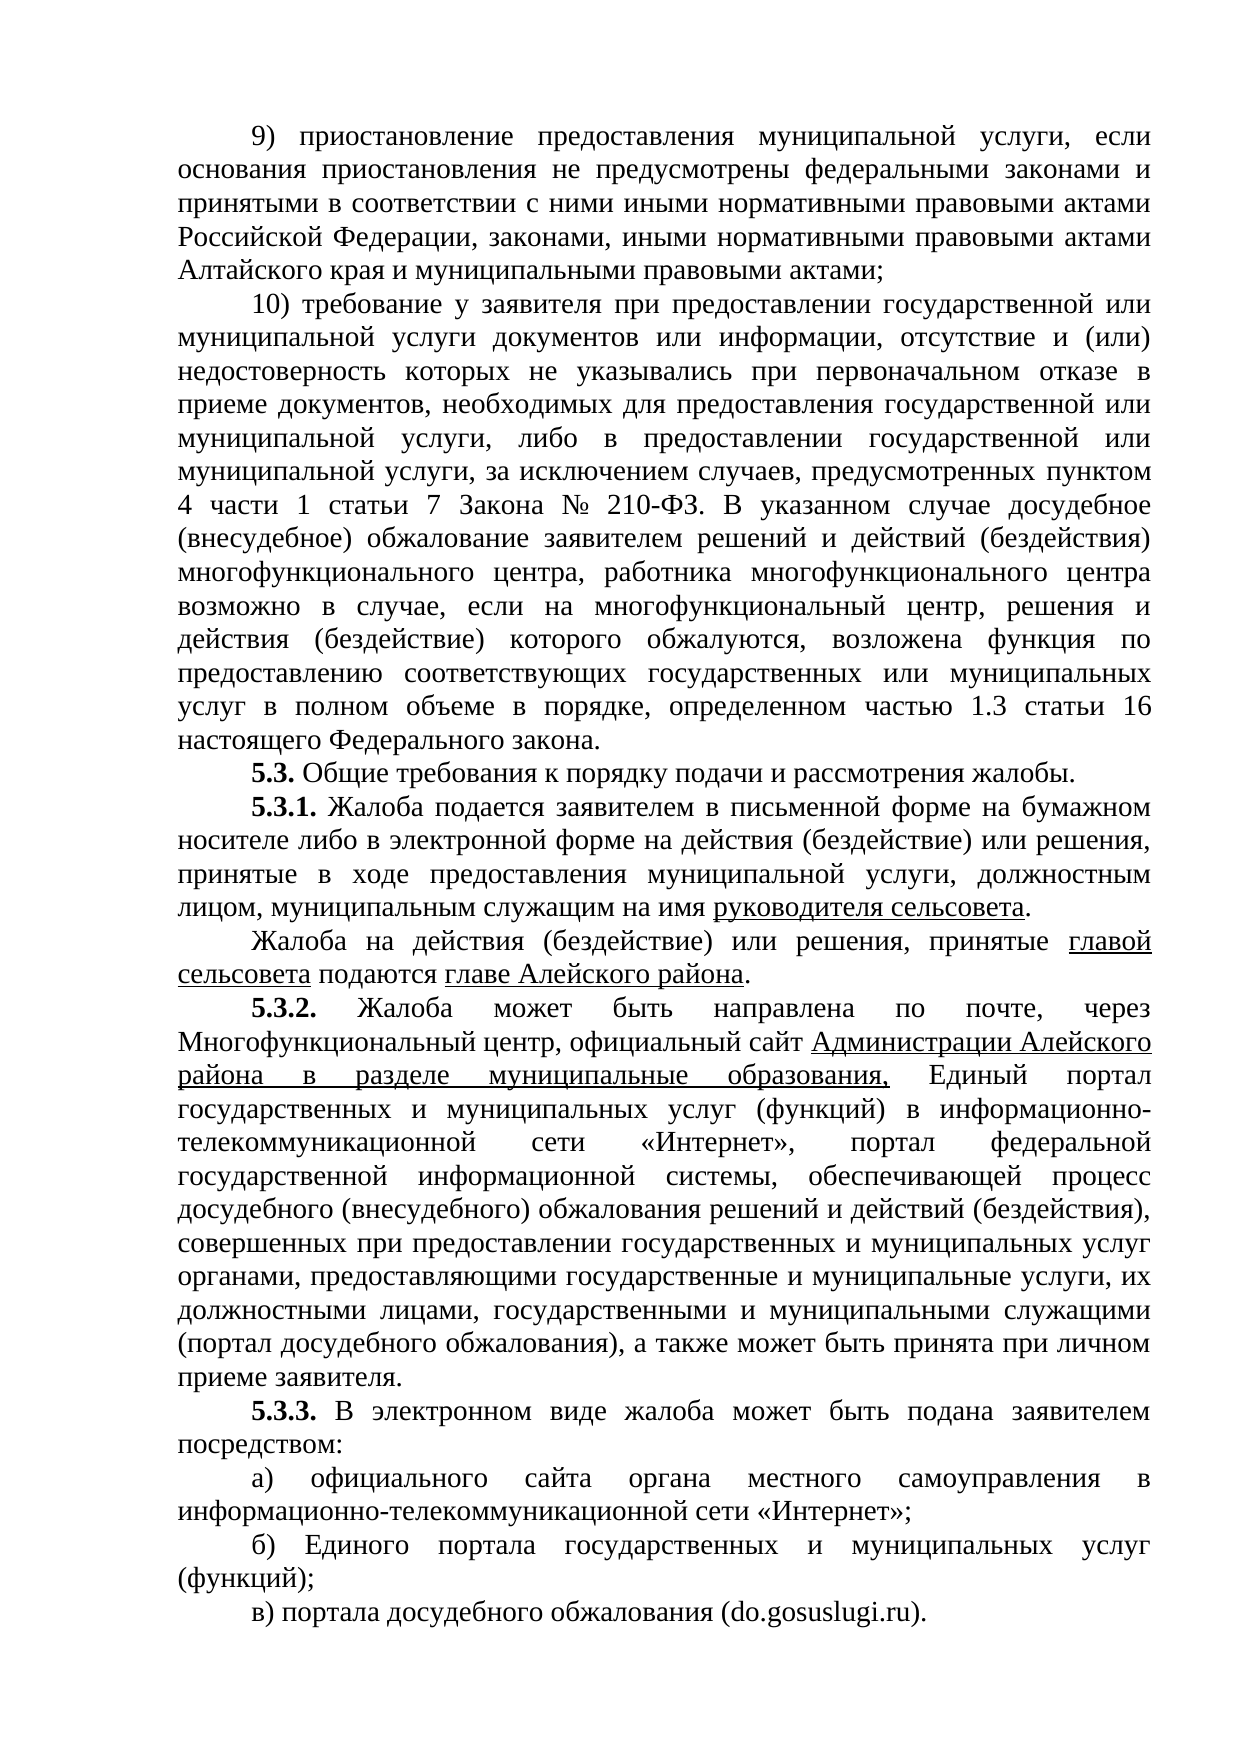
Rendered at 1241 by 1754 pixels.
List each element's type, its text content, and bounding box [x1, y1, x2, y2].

text 10) требование у заявителя при предоставлении государственной или муниципальной услуги документов или информации, отсутствие и (или) недостоверность которых не указывались при первоначальном отказе в приеме документов, необходимых для предоставления государственной или муниципальной услуги, либо в предоставлении государственной или муниципальной услуги, за исключением случаев, предусмотренных пунктом 4 части 1 статьи 7 Закона № 210-ФЗ. В указанном случае досудебное (внесудебное) обжалование заявителем решений и действий (бездействия) многофункционального центра, работника многофункционального центра возможно в случае, если на многофункциональный центр, решения и действия (бездействие) которого обжалуются, возложена функция по предоставлению соответствующих государственных или муниципальных услуг в полном объеме в порядке, определенном частью 1.3 статьи 16 настоящего Федерального закона. [177, 286, 1152, 755]
text 5.3.2. Жалоба может быть направлена по почте, через Многофункциональный центр, официальный сайт Администрации Алейского района в разделе муниципальные образования, Единый портал государственных и муниципальных услуг (функций) в информационно-телекоммуникационной сети «Интернет», портал федеральной государственной информационной системы, обеспечивающей процесс досудебного (внесудебного) обжалования решений и действий (бездействия), совершенных при предоставлении государственных и муниципальных услуг органами, предоставляющими государственные и муниципальные услуги, их должностными лицами, государственными и муниципальными служащими (портал досудебного обжалования), а также может быть принята при личном приеме заявителя. [177, 990, 1152, 1393]
text 9) приостановление предоставления муниципальной услуги, если основания приостановления не предусмотрены федеральными законами и принятыми в соответствии с ними иными нормативными правовыми актами Российской Федерации, законами, иными нормативными правовыми актами Алтайского края и муниципальными правовыми актами; [177, 118, 1152, 286]
text 5.3.3. В электронном виде жалоба может быть подана заявителем посредством: [177, 1393, 1152, 1460]
text Жалоба на действия (бездействие) или решения, принятые главой сельсовета подаются главе Алейского района. [177, 923, 1152, 990]
text а) официального сайта органа местного самоуправления в информационно-телекоммуникационной сети «Интернет»; [177, 1460, 1152, 1527]
text 5.3. Общие требования к порядку подачи и рассмотрения жалобы. [177, 755, 1152, 789]
text б) Единого портала государственных и муниципальных услуг (функций); [177, 1527, 1152, 1594]
text 5.3.1. Жалоба подается заявителем в письменной форме на бумажном носителе либо в электронной форме на действия (бездействие) или решения, принятые в ходе предоставления муниципальной услуги, должностным лицом, муниципальным служащим на имя руководителя сельсовета. [177, 789, 1152, 923]
text в) портала досудебного обжалования (do.gosuslugi.ru). [177, 1594, 1152, 1627]
